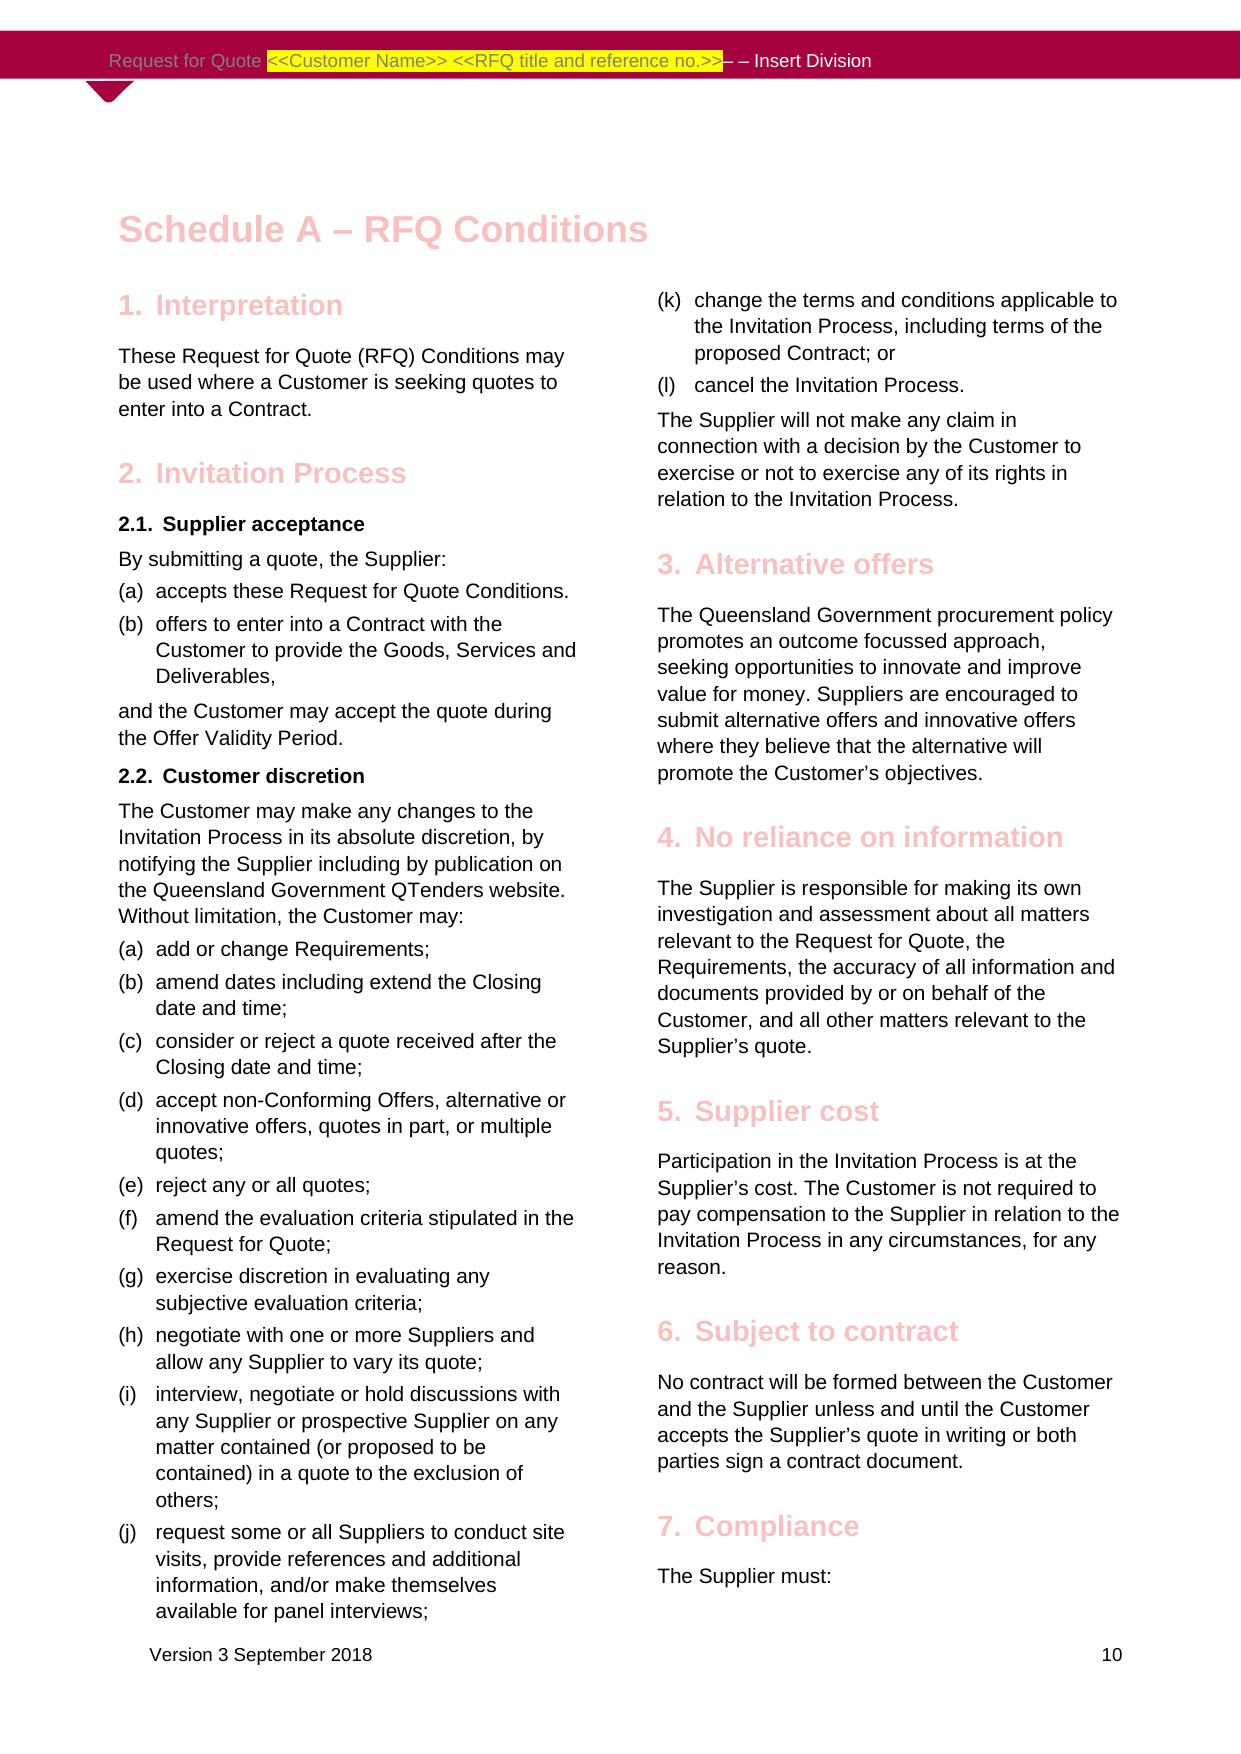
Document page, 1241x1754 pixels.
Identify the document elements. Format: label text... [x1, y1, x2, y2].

list Supplier acceptance [118, 512, 583, 536]
list request some or all Suppliers to conduct site visits, provide references and additional information, and/or make themselves available for panel interviews; [118, 1520, 583, 1623]
list add or change Requirements; [118, 937, 583, 961]
list offers to enter into a Contract with the Customer to provide the Goods, Services and Deliverables, [118, 612, 583, 688]
subtitle No reliance on information [657, 820, 1122, 854]
text The Supplier is responsible for making its own investigation and assessment about all matters relevant to the Request for Quote, the Requirements, the accuracy of all information and documents provided by or on behalf of the Customer, and all other matters relevant to the Supplier’s quote. [657, 876, 1122, 1058]
list accept non-Conforming Offers, alternative or innovative offers, quotes in part, or multiple quotes; [118, 1087, 583, 1164]
subtitle Supplier cost [657, 1094, 1122, 1127]
list amend dates including extend the Closing date and time; [118, 969, 583, 1020]
text Participation in the Invitation Process is at the Supplier’s cost. The Customer is not required to pay compensation to the Supplier in relation to the Invitation Process in any circumstances, for any reason. [657, 1149, 1122, 1279]
list negotiate with one or more Suppliers and allow any Supplier to vary its quote; [118, 1323, 583, 1373]
subtitle Alternative offers [657, 547, 1122, 580]
list cancel the Invitation Process. [657, 373, 1122, 397]
text By submitting a quote, the Supplier: [118, 546, 583, 570]
subtitle Compliance [657, 1509, 1122, 1542]
list consider or reject a quote received after the Closing date and time; [118, 1028, 583, 1079]
subtitle Invitation Process [118, 456, 583, 489]
text The Customer may make any changes to the Invitation Process in its absolute discretion, by notifying the Supplier including by publication on the Queensland Government QTenders website. Without limitation, the Customer may: [118, 799, 583, 928]
text The Queensland Government procurement policy promotes an outcome focussed approach, seeking opportunities to innovate and improve value for money. Suppliers are encouraged to submit alternative offers and innovative offers where they believe that the alternative will promote the Customer’s objectives. [657, 602, 1122, 784]
text and the Customer may accept the quote during the Offer Validity Period. [118, 699, 583, 749]
subtitle Interpretation [118, 288, 583, 322]
list Customer discretion [118, 764, 583, 788]
subtitle Schedule A – RFQ Conditions [118, 207, 1122, 250]
text The Supplier must: [657, 1564, 1122, 1588]
list reject any or all quotes; [118, 1173, 583, 1197]
text These Request for Quote (RFQ) Conditions may be used where a Customer is seeking quotes to enter into a Contract. [118, 344, 583, 420]
list interview, negotiate or hold discussions with any Supplier or prospective Supplier on any matter contained (or proposed to be contained) in a quote to the exclusion of others; [118, 1382, 583, 1512]
text No contract will be formed between the Customer and the Supplier unless and until the Customer accepts the Supplier’s quote in writing or both parties sign a contract document. [657, 1370, 1122, 1473]
list accepts these Request for Quote Conditions. [118, 579, 583, 603]
subtitle Subject to contract [657, 1314, 1122, 1348]
list amend the evaluation criteria stipulated in the Request for Quote; [118, 1205, 583, 1256]
list exercise discretion in evaluating any subjective evaluation criteria; [118, 1264, 583, 1314]
list change the terms and conditions applicable to the Invitation Process, including terms of the proposed Contract; or [657, 288, 1122, 365]
text The Supplier will not make any claim in connection with a decision by the Customer to exercise or not to exercise any of its rights in relation to the Invitation Process. [657, 408, 1122, 511]
